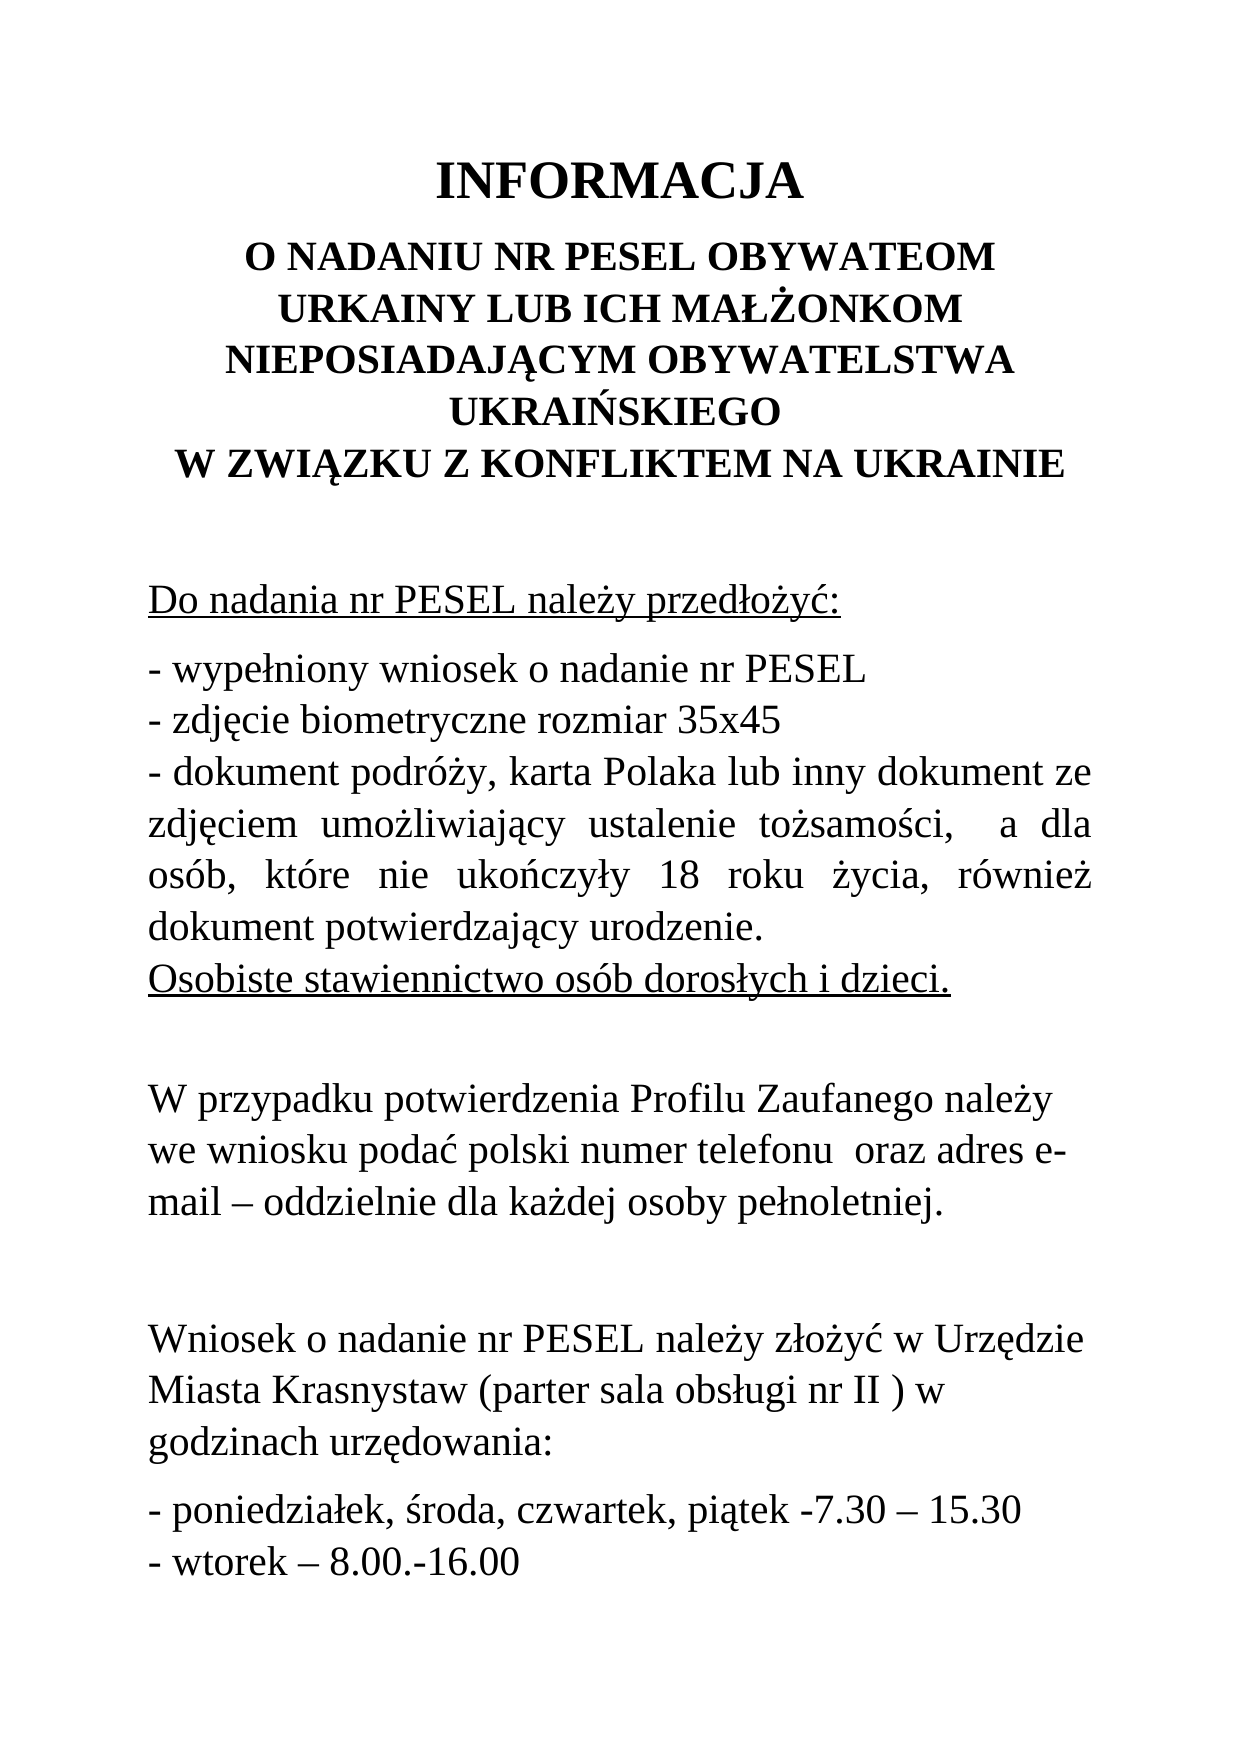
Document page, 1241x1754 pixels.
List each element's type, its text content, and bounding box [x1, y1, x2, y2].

text - zdjęcie biometryczne rozmiar 35x45 [148, 695, 1093, 743]
text O NADANIU NR PESEL OBYWATEOM URKAINY LUB ICH MAŁŻONKOM NIEPOSIADAJĄCYM OBYWATELSTWA UKRAIŃSKIEGO W ZWIĄZKU Z KONFLIKTEM NA UKRAINIE [148, 231, 1093, 486]
text - dokument podróży, karta Polaka lub inny dokument ze zdjęciem umożliwiający ustalenie tożsamości, a dla osób, które nie ukończyły 18 roku życia, również dokument potwierdzający urodzenie. [148, 746, 1093, 949]
text Do nadania nr PESEL należy przedłożyć: [148, 575, 1093, 623]
text W przypadku potwierdzenia Profilu Zaufanego należy we wniosku podać polski numer telefonu oraz adres e-mail – oddzielnie dla każdej osoby pełnoletniej. [148, 1073, 1093, 1224]
text - wypełniony wniosek o nadanie nr PESEL [148, 643, 1093, 691]
text - poniedziałek, środa, czwartek, piątek -7.30 – 15.30 [148, 1485, 1093, 1533]
text Wniosek o nadanie nr PESEL należy złożyć w Urzędzie Miasta Krasnystaw (parter sala obsługi nr II ) w godzinach urzędowania: [148, 1313, 1093, 1464]
text Osobiste stawiennictwo osób dorosłych i dzieci. [148, 953, 1093, 1001]
text - wtorek – 8.00.-16.00 [148, 1536, 1093, 1584]
text INFORMACJA [148, 148, 1093, 210]
